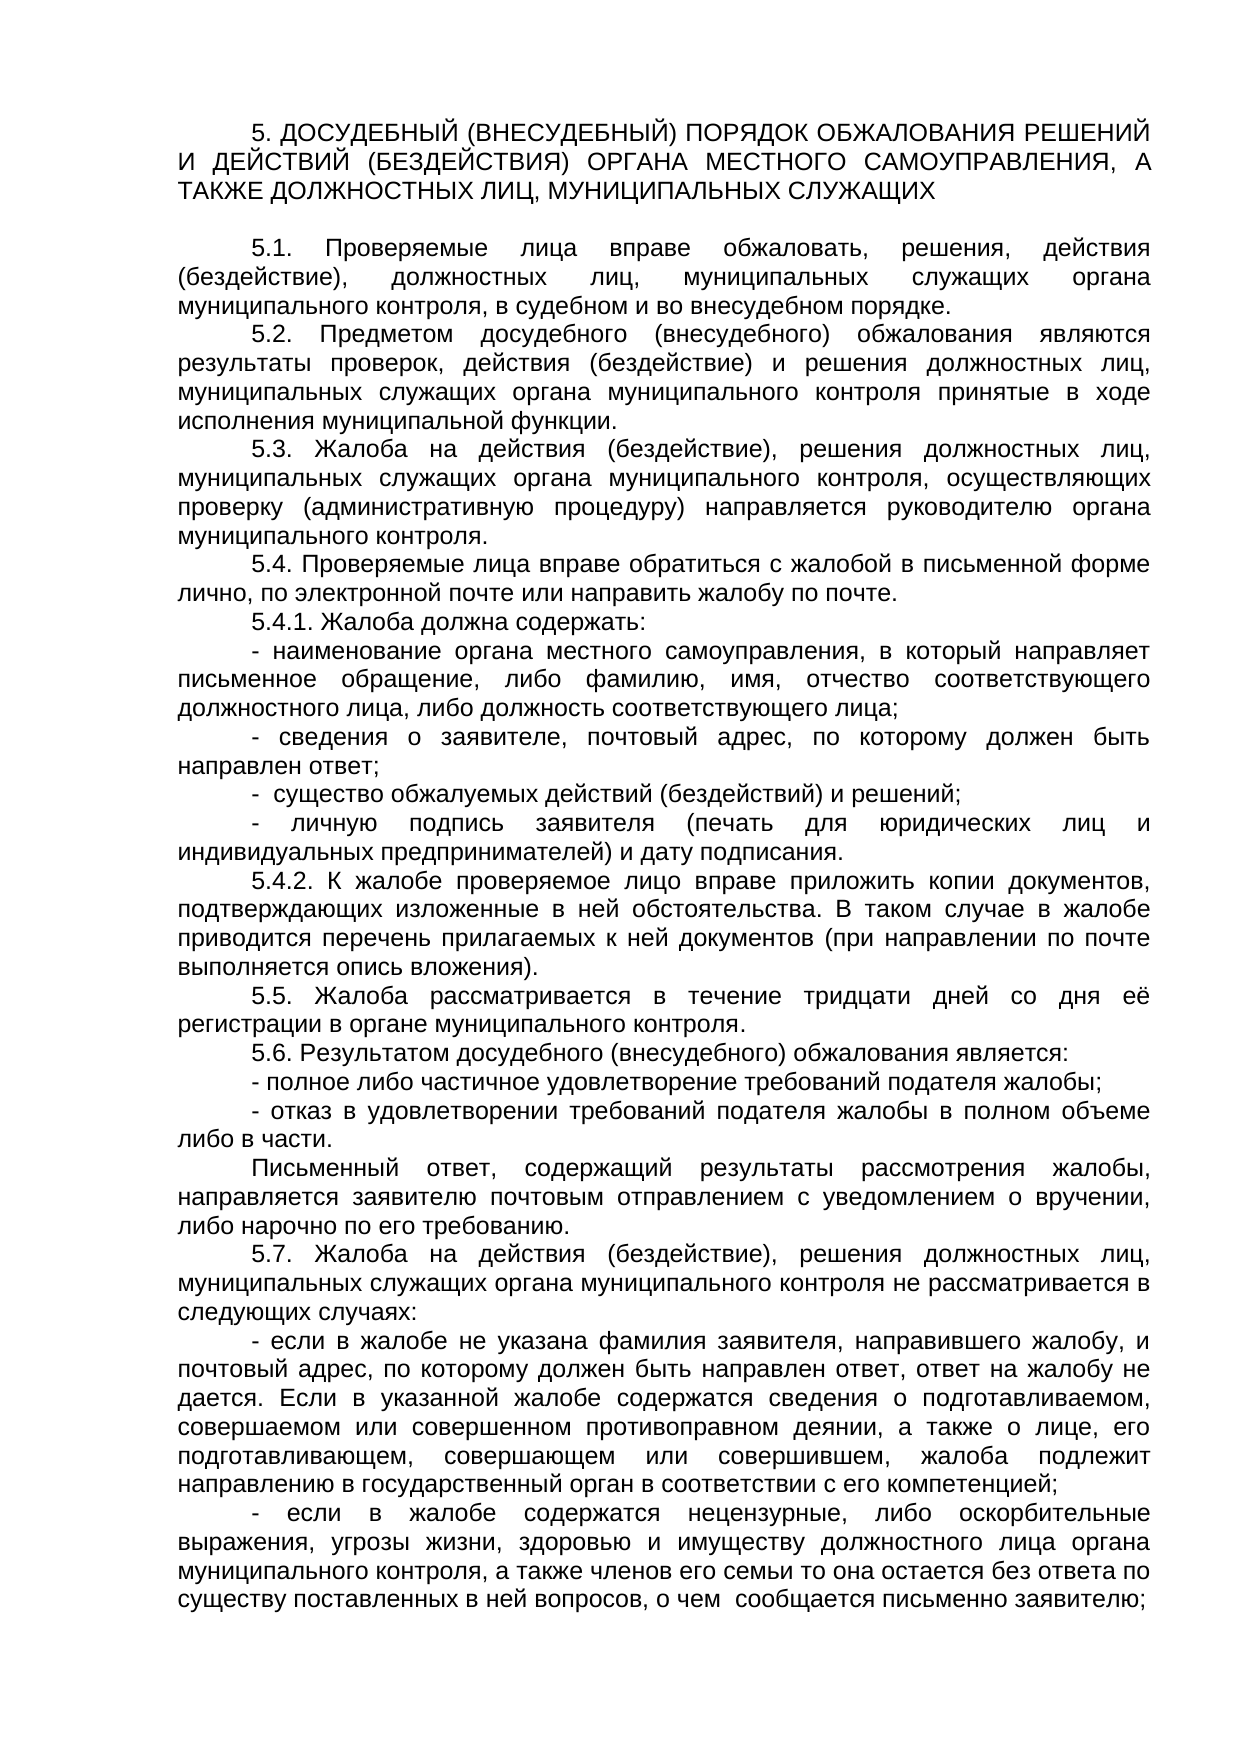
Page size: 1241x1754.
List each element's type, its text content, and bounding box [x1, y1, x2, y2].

text - наименование органа местного самоуправления, в который направляет письменное обращение, либо фамилию, имя, отчество соответствующего должностного лица, либо должность соответствующего лица; [177, 636, 1152, 722]
text 5. Досудебный (внесудебный) порядок обжалования решений и действий (бездействия) органа местного самоуправления, А ТАКЖЕ ДОЛЖНОСТНЫХ ЛИЦ, МУНИЦИПАЛЬНЫХ СЛУЖАЩИХ [177, 118, 1152, 204]
text - личную подпись заявителя (печать для юридических лиц и индивидуальных предпринимателей) и дату подписания. [177, 808, 1152, 866]
text 5.5. Жалоба рассматривается в течение тридцати дней со дня её регистрации в органе муниципального контроля. [177, 981, 1152, 1038]
text 5.2. Предметом досудебного (внесудебного) обжалования являются результаты проверок, действия (бездействие) и решения должностных лиц, муниципальных служащих органа муниципального контроля принятые в ходе исполнения муниципальной функции. [177, 319, 1152, 434]
text 5.1. Проверяемые лица вправе обжаловать, решения, действия (бездействие), должностных лиц, муниципальных служащих органа муниципального контроля, в судебном и во внесудебном порядке. [177, 233, 1152, 319]
text - сведения о заявителе, почтовый адрес, по которому должен быть направлен ответ; [177, 722, 1152, 779]
text - полное либо частичное удовлетворение требований подателя жалобы; [177, 1067, 1152, 1096]
text - если в жалобе не указана фамилия заявителя, направившего жалобу, и почтовый адрес, по которому должен быть направлен ответ, ответ на жалобу не дается. Если в указанной жалобе содержатся сведения о подготавливаемом, совершаемом или совершенном противоправном деянии, а также о лице, его подготавливающем, совершающем или совершившем, жалоба подлежит направлению в государственный орган в соответствии с его компетенцией; [177, 1326, 1152, 1498]
text 5.7. Жалоба на действия (бездействие), решения должностных лиц, муниципальных служащих органа муниципального контроля не рассматривается в следующих случаях: [177, 1239, 1152, 1326]
text Письменный ответ, содержащий результаты рассмотрения жалобы, направляется заявителю почтовым отправлением с уведомлением о вручении, либо нарочно по его требованию. [177, 1153, 1152, 1239]
text 5.4. Проверяемые лица вправе обратиться с жалобой в письменной форме лично, по электронной почте или направить жалобу по почте. [177, 549, 1152, 607]
text 5.4.1. Жалоба должна содержать: [177, 607, 1152, 636]
text 5.6. Результатом досудебного (внесудебного) обжалования является: [177, 1038, 1152, 1067]
text - если в жалобе содержатся нецензурные, либо оскорбительные выражения, угрозы жизни, здоровью и имуществу должностного лица органа муниципального контроля, а также членов его семьи то она остается без ответа по существу поставленных в ней вопросов, о чем сообщается письменно заявителю; [177, 1498, 1152, 1613]
text - существо обжалуемых действий (бездействий) и решений; [177, 779, 1152, 808]
text 5.4.2. К жалобе проверяемое лицо вправе приложить копии документов, подтверждающих изложенные в ней обстоятельства. В таком случае в жалобе приводится перечень прилагаемых к ней документов (при направлении по почте выполняется опись вложения). [177, 866, 1152, 981]
text 5.3. Жалоба на действия (бездействие), решения должностных лиц, муниципальных служащих органа муниципального контроля, осуществляющих проверку (административную процедуру) направляется руководителю органа муниципального контроля. [177, 434, 1152, 549]
text - отказ в удовлетворении требований подателя жалобы в полном объеме либо в части. [177, 1096, 1152, 1153]
